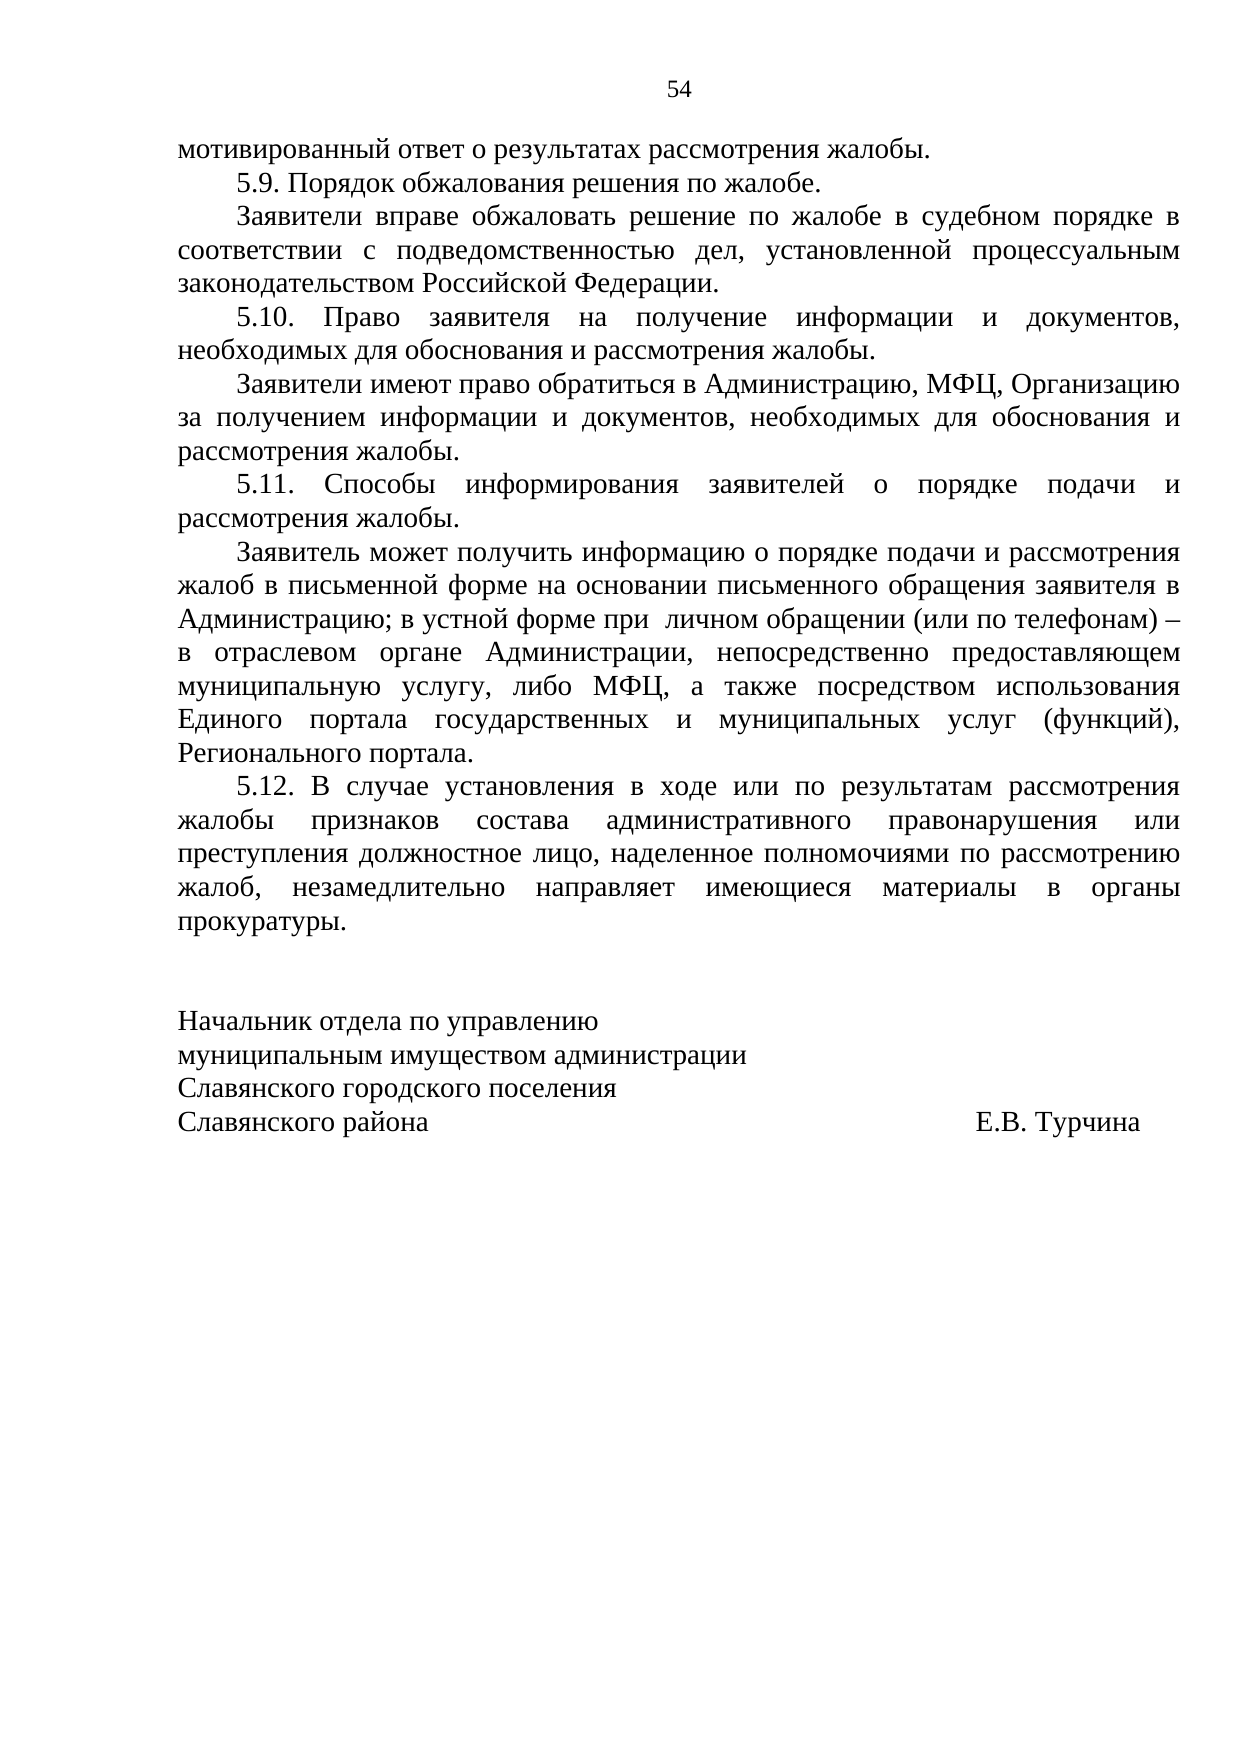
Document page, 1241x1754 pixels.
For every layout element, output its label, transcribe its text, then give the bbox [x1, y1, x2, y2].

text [177, 131, 1181, 165]
text Заявители имеют право обратиться в Администрацию, МФЦ, Организацию за получением информации и документов, необходимых для обоснования и рассмотрения жалобы. [177, 366, 1181, 467]
text 5.9. Порядок обжалования решения по жалобе. [177, 165, 1181, 198]
text 5.11. Способы информирования заявителей о порядке подачи и рассмотрения жалобы. [177, 467, 1181, 534]
text Заявители вправе обжаловать решение по жалобе в судебном порядке в соответствии с подведомственностью дел, установленной процессуальным законодательством Российской Федерации. [177, 198, 1181, 299]
text Славянского района Е.В. Турчина [177, 1104, 1181, 1137]
text Начальник отдела по управлению [177, 1003, 1181, 1037]
text 5.12. В случае установления в ходе или по результатам рассмотрения жалобы признаков состава административного правонарушения или преступления должностное лицо, наделенное полномочиями по рассмотрению жалоб, незамедлительно направляет имеющиеся материалы в органы прокуратуры. [177, 768, 1181, 936]
text Славянского городского поселения [177, 1070, 1181, 1104]
text муниципальным имуществом администрации [177, 1037, 1181, 1070]
text 5.10. Право заявителя на получение информации и документов, необходимых для обоснования и рассмотрения жалобы. [177, 299, 1181, 366]
text Заявитель может получить информацию о порядке подачи и рассмотрения жалоб в письменной форме на основании письменного обращения заявителя в Администрацию; в устной форме при личном обращении (или по телефонам) – в отраслевом органе Администрации, непосредственно предоставляющем муниципальную услугу, либо МФЦ, а также посредством использования Единого портала государственных и муниципальных услуг (функций), Регионального портала. [177, 534, 1181, 768]
